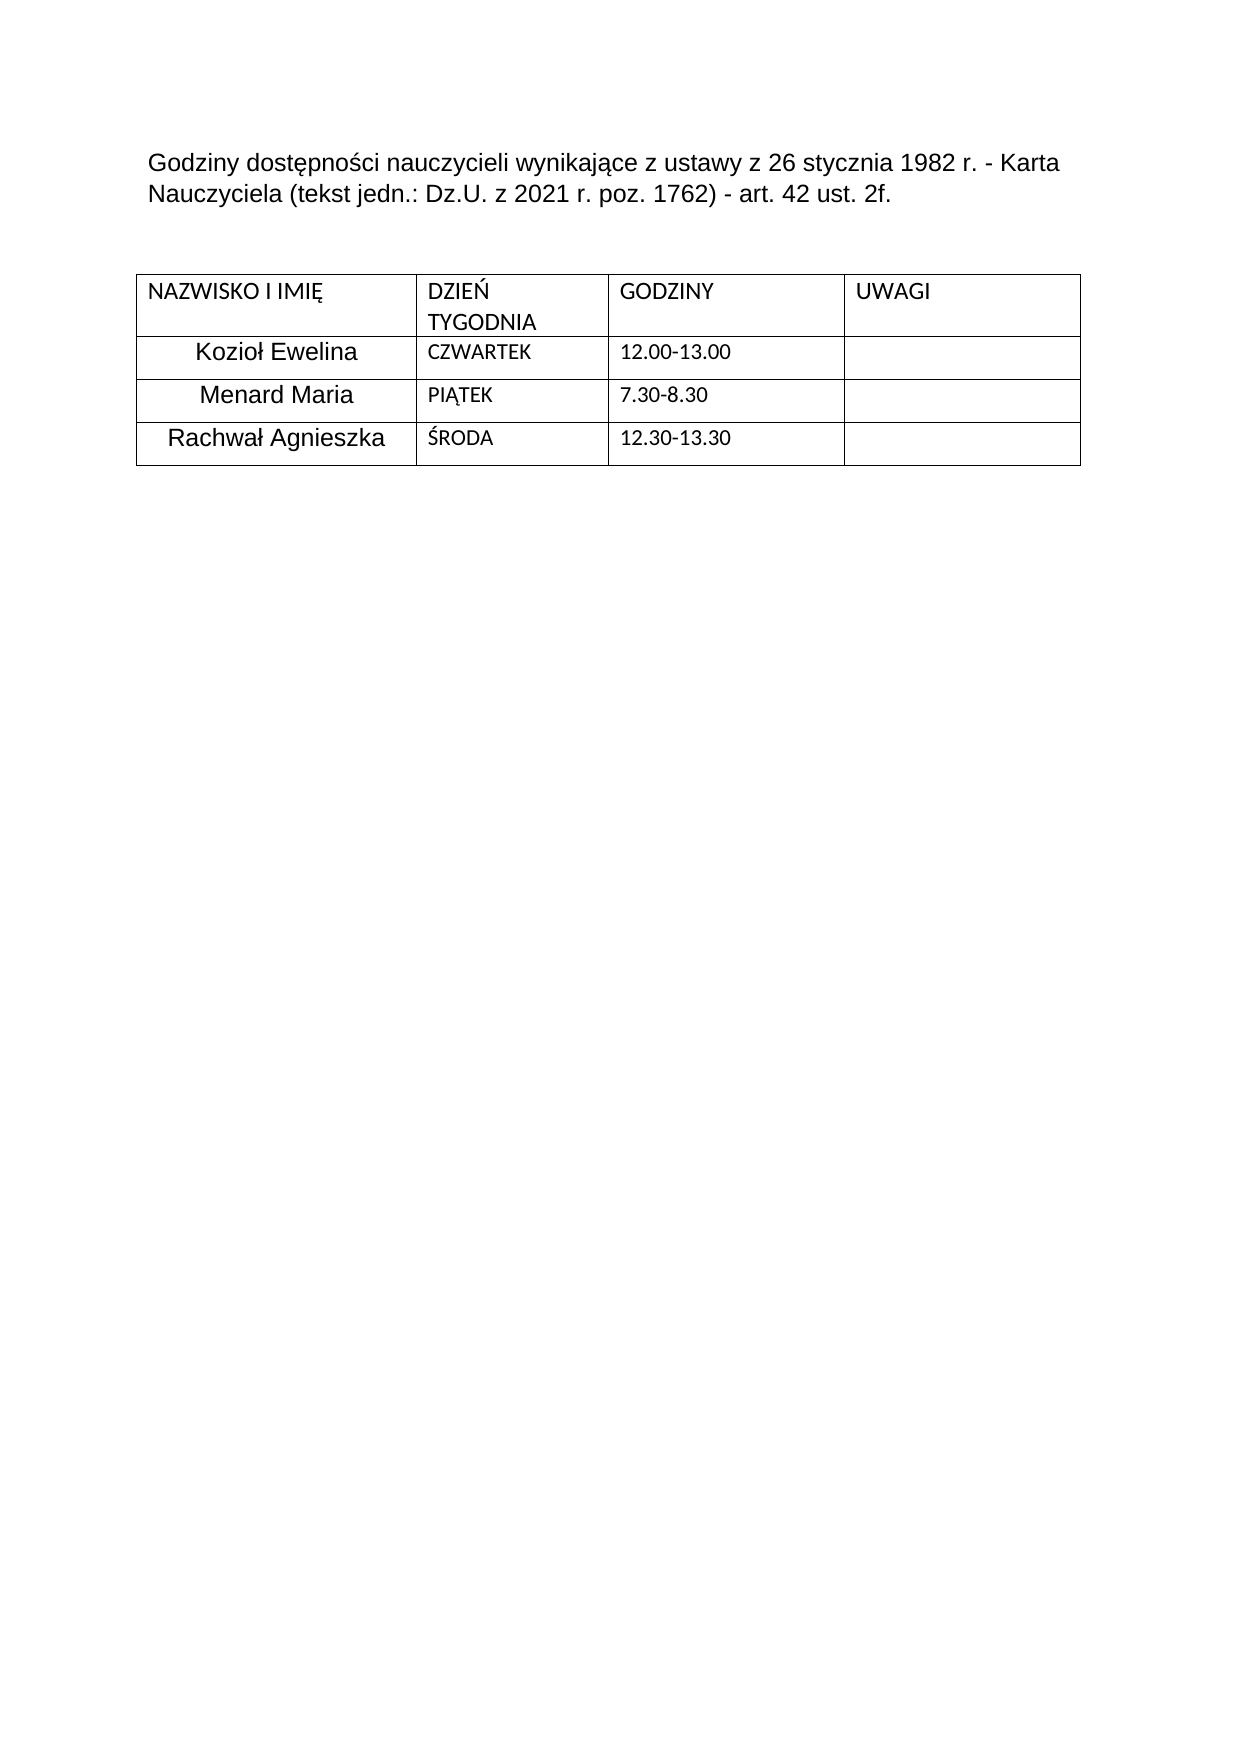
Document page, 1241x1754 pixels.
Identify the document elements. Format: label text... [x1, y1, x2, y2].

table_cell CZWARTEK [417, 337, 608, 379]
table_header DZIEŃ TYGODNIA [417, 275, 608, 336]
table_header NAZWISKO I IMIĘ [137, 275, 416, 336]
table_cell Rachwał Agnieszka [137, 423, 416, 465]
table_cell [845, 423, 1080, 465]
table_cell [845, 337, 1080, 379]
table_header UWAGI [845, 275, 1080, 336]
table_cell ŚRODA [417, 423, 608, 465]
table_cell Menard Maria [137, 380, 416, 422]
table_cell Kozioł Ewelina [137, 337, 416, 379]
table_cell [845, 380, 1080, 422]
table_cell PIĄTEK [417, 380, 608, 422]
text Godziny dostępności nauczycieli wynikające z ustawy z 26 stycznia 1982 r. - Karta Nauczyciela (tekst jedn.: Dz.U. z 2021 r. poz. 1762) - art. 42 ust. 2f. [148, 148, 1093, 207]
table_header GODZINY [609, 275, 844, 336]
table_cell 12.30-13.30 [609, 423, 844, 465]
table_cell 7.30-8.30 [609, 380, 844, 422]
table_cell 12.00-13.00 [609, 337, 844, 379]
